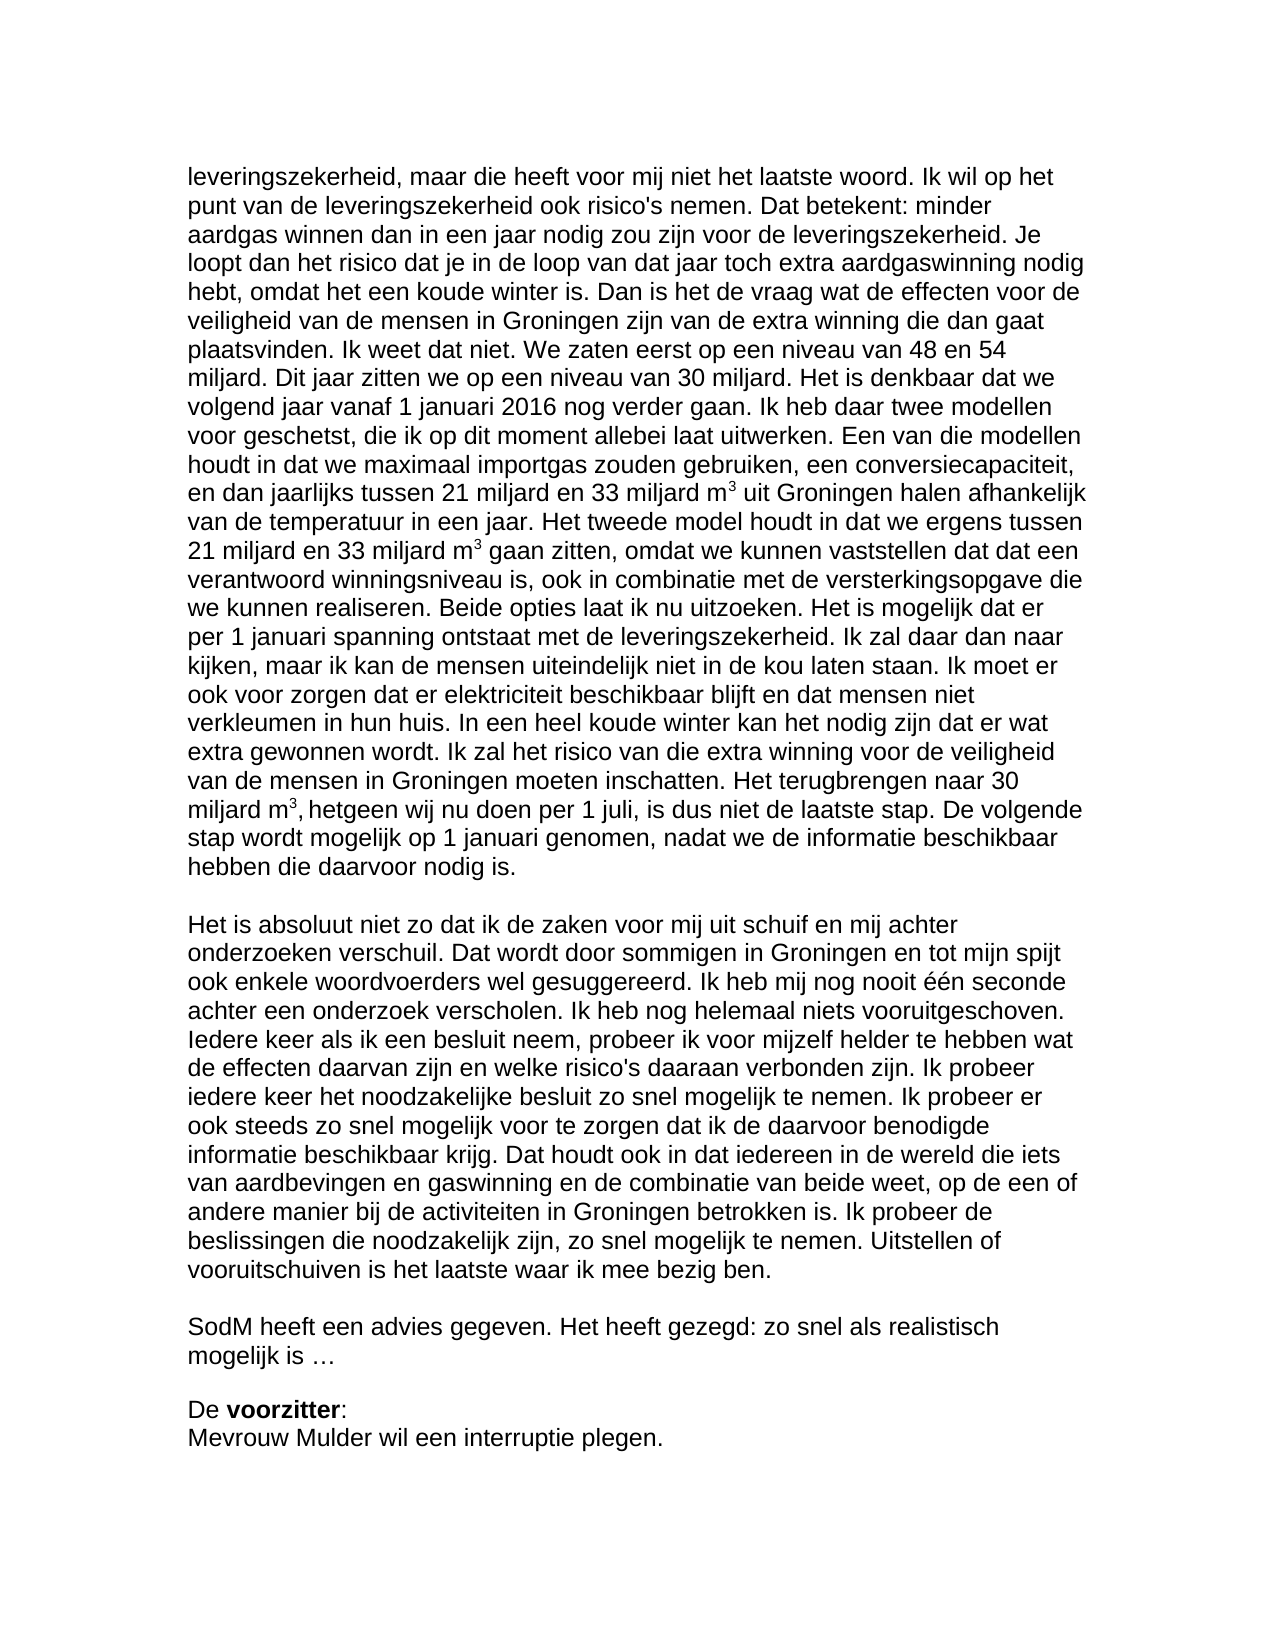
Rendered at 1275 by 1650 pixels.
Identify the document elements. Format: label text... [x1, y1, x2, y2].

text De voorzitter: Mevrouw Mulder wil een interruptie plegen. [187, 1394, 1087, 1452]
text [187, 162, 1087, 1369]
